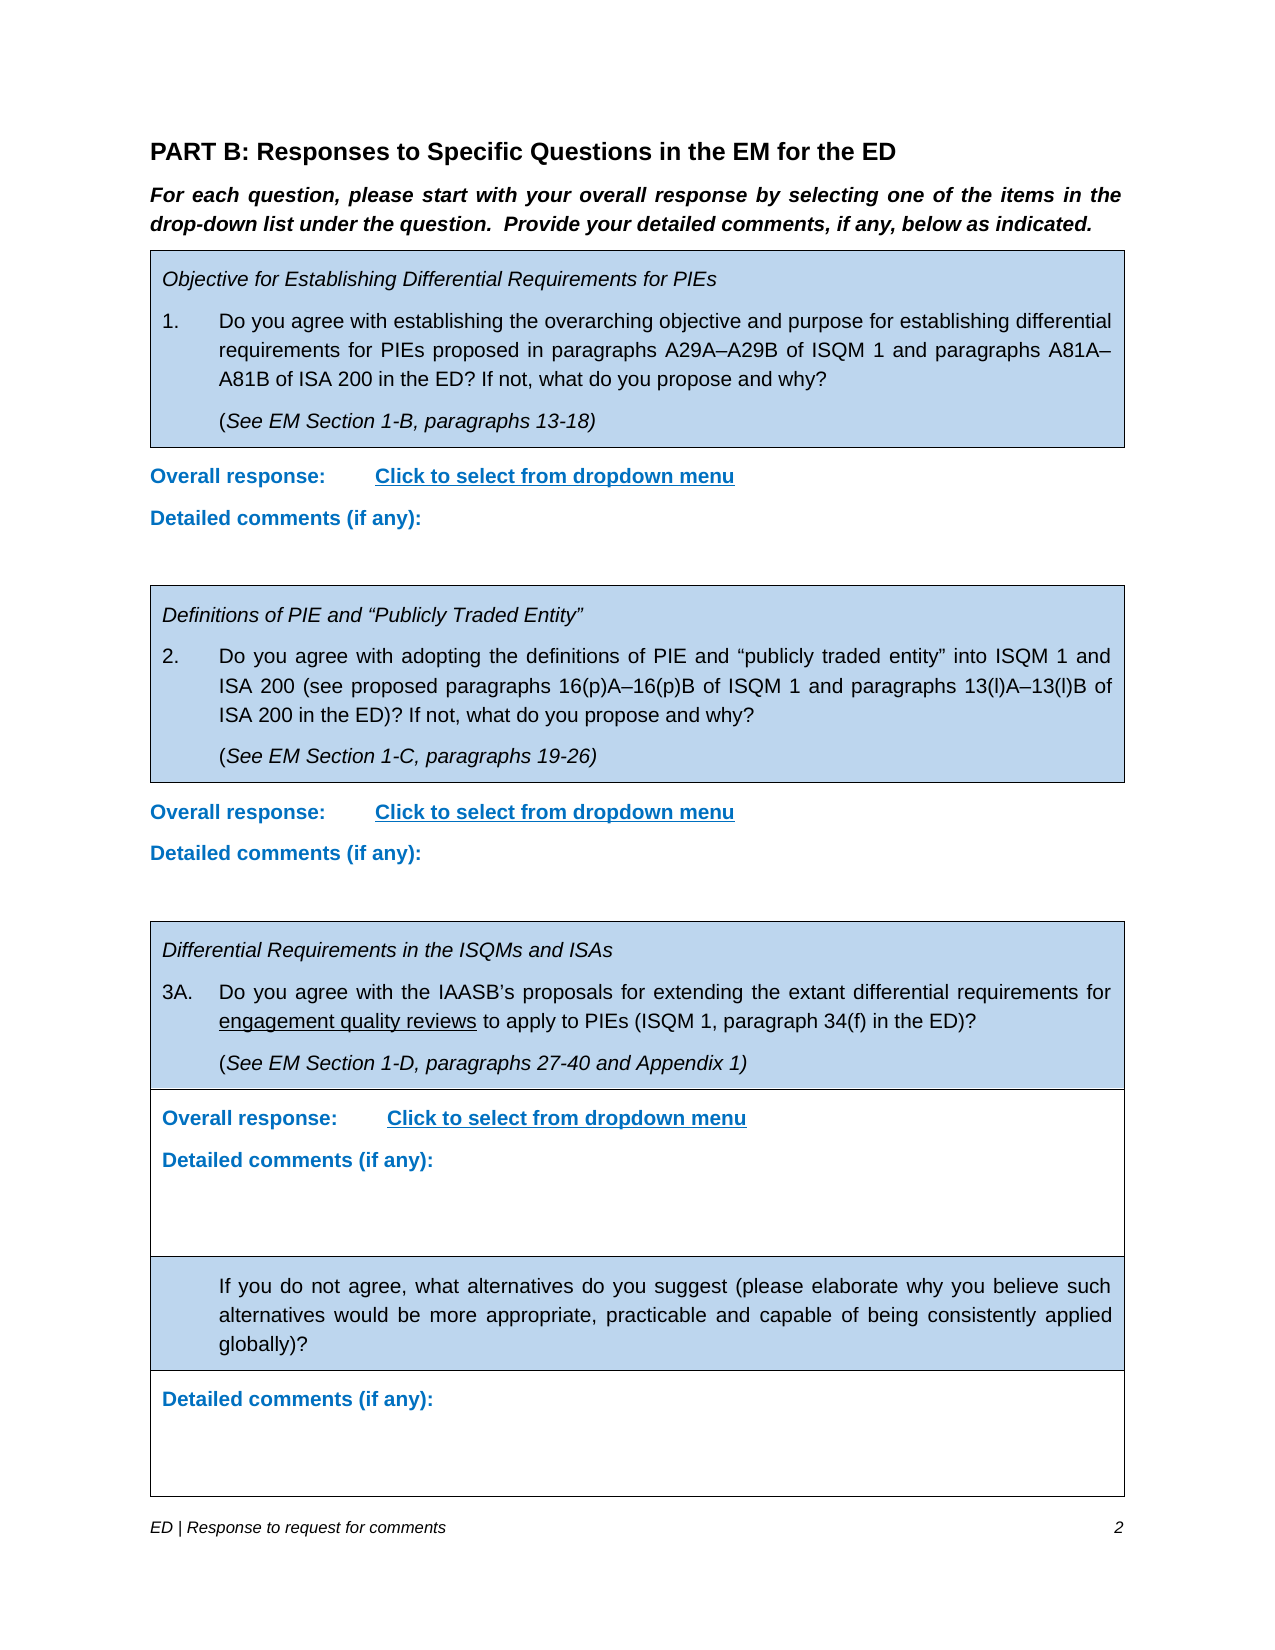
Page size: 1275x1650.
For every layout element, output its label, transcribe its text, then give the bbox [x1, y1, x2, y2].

text Overall response: [150, 460, 1125, 489]
text Detailed comments (if any): [150, 502, 1125, 531]
table_cell Detailed comments (if any): [151, 1371, 1124, 1496]
subtitle For each question, please start with your overall response by selecting one of the items in the drop-down list under the question. Provide your detailed comments, if any, below as indicated. [150, 179, 1125, 237]
table_header Differential Requirements in the ISQMs and ISAs 3A. Do you agree with the IAASB’s proposals for extending the extant differential requirements for engagement quality reviews to apply to PIEs (ISQM 1, paragraph 34(f) in the ED)? (See EM Section 1-D, paragraphs 27-40 and Appendix 1) [151, 922, 1124, 1088]
text Detailed comments (if any): [150, 837, 1125, 867]
table_header Definitions of PIE and “Publicly Traded Entity” Do you agree with adopting the definitions of PIE and “publicly traded entity” into ISQM 1 and ISA 200 (see proposed paragraphs 16(p)A–16(p)B of ISQM 1 and paragraphs 13(l)A–13(l)B of ISA 200 in the ED)? If not, what do you propose and why? (See EM Section 1-C, paragraphs 19-26) [151, 586, 1124, 782]
table_cell Overall response: Detailed comments (if any): [151, 1090, 1124, 1256]
text PART B: Responses to Specific Questions in the EM for the ED [150, 137, 1125, 167]
text Overall response: [150, 796, 1125, 825]
table_header Objective for Establishing Differential Requirements for PIEs Do you agree with establishing the overarching objective and purpose for establishing differential requirements for PIEs proposed in paragraphs A29A–A29B of ISQM 1 and paragraphs A81A–A81B of ISA 200 in the ED? If not, what do you propose and why? (See EM Section 1-B, paragraphs 13-18) [151, 251, 1124, 447]
